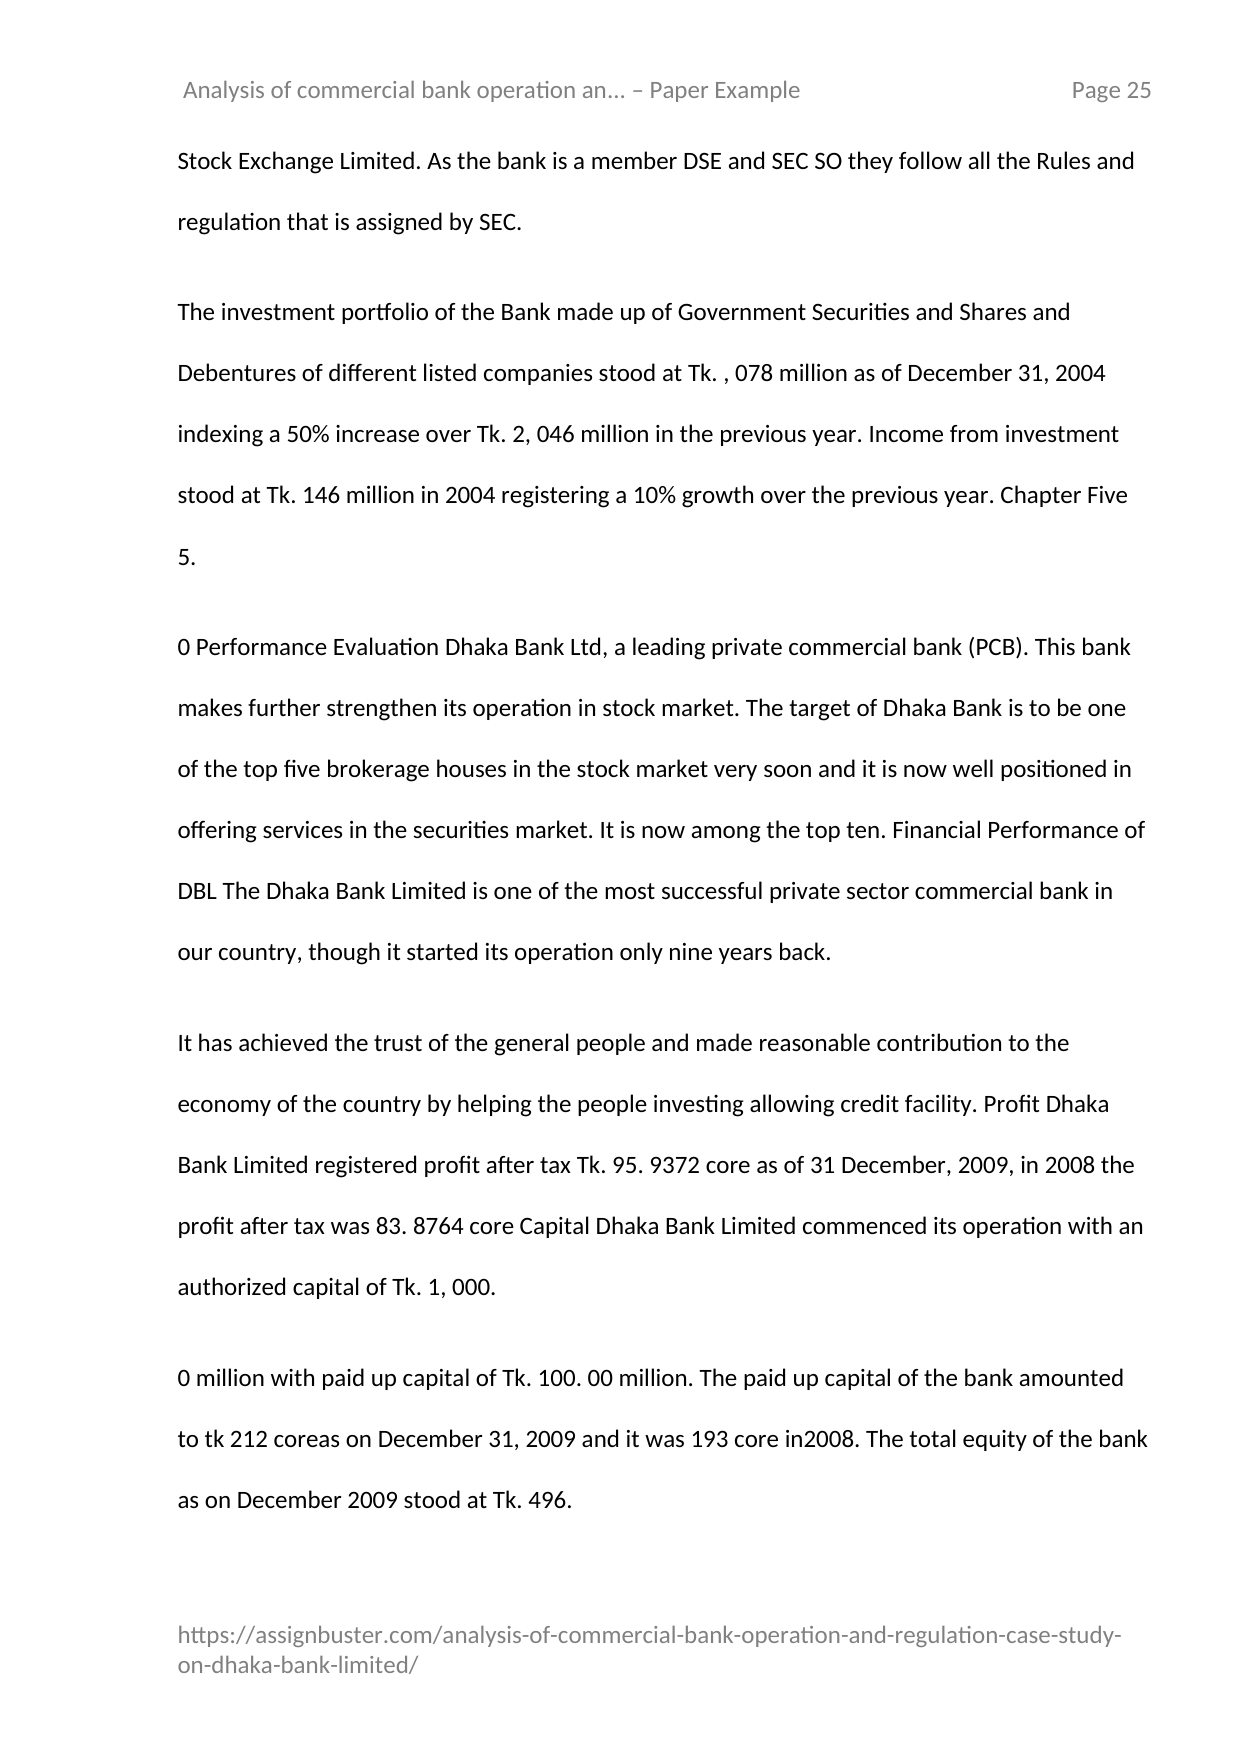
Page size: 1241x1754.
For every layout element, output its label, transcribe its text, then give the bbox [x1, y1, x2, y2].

text 0 Performance Evaluation Dhaka Bank Ltd, a leading private commercial bank (PCB). This bank makes further strengthen its operation in stock market. The target of Dhaka Bank is to be one of the top five brokerage houses in the stock market very soon and it is now well positioned in offering services in the securities market. It is now among the top ten. Financial Performance of DBL The Dhaka Bank Limited is one of the most successful private sector commercial bank in our country, though it started its operation only nine years back. [177, 631, 1152, 967]
text It has achieved the trust of the general people and made reasonable contribution to the economy of the country by helping the people investing allowing credit facility. Profit Dhaka Bank Limited registered profit after tax Tk. 95. 9372 core as of 31 December, 2009, in 2008 the profit after tax was 83. 8764 core Capital Dhaka Bank Limited commenced its operation with an authorized capital of Tk. 1, 000. [177, 1027, 1152, 1302]
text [177, 145, 1152, 237]
text The investment portfolio of the Bank made up of Government Securities and Shares and Debentures of different listed companies stood at Tk. , 078 million as of December 31, 2004 indexing a 50% increase over Tk. 2, 046 million in the previous year. Income from investment stood at Tk. 146 million in 2004 registering a 10% growth over the previous year. Chapter Five 5. [177, 297, 1152, 571]
text 0 million with paid up capital of Tk. 100. 00 million. The paid up capital of the bank amounted to tk 212 coreas on December 31, 2009 and it was 193 core in2008. The total equity of the bank as on December 2009 stood at Tk. 496. [177, 1362, 1152, 1514]
